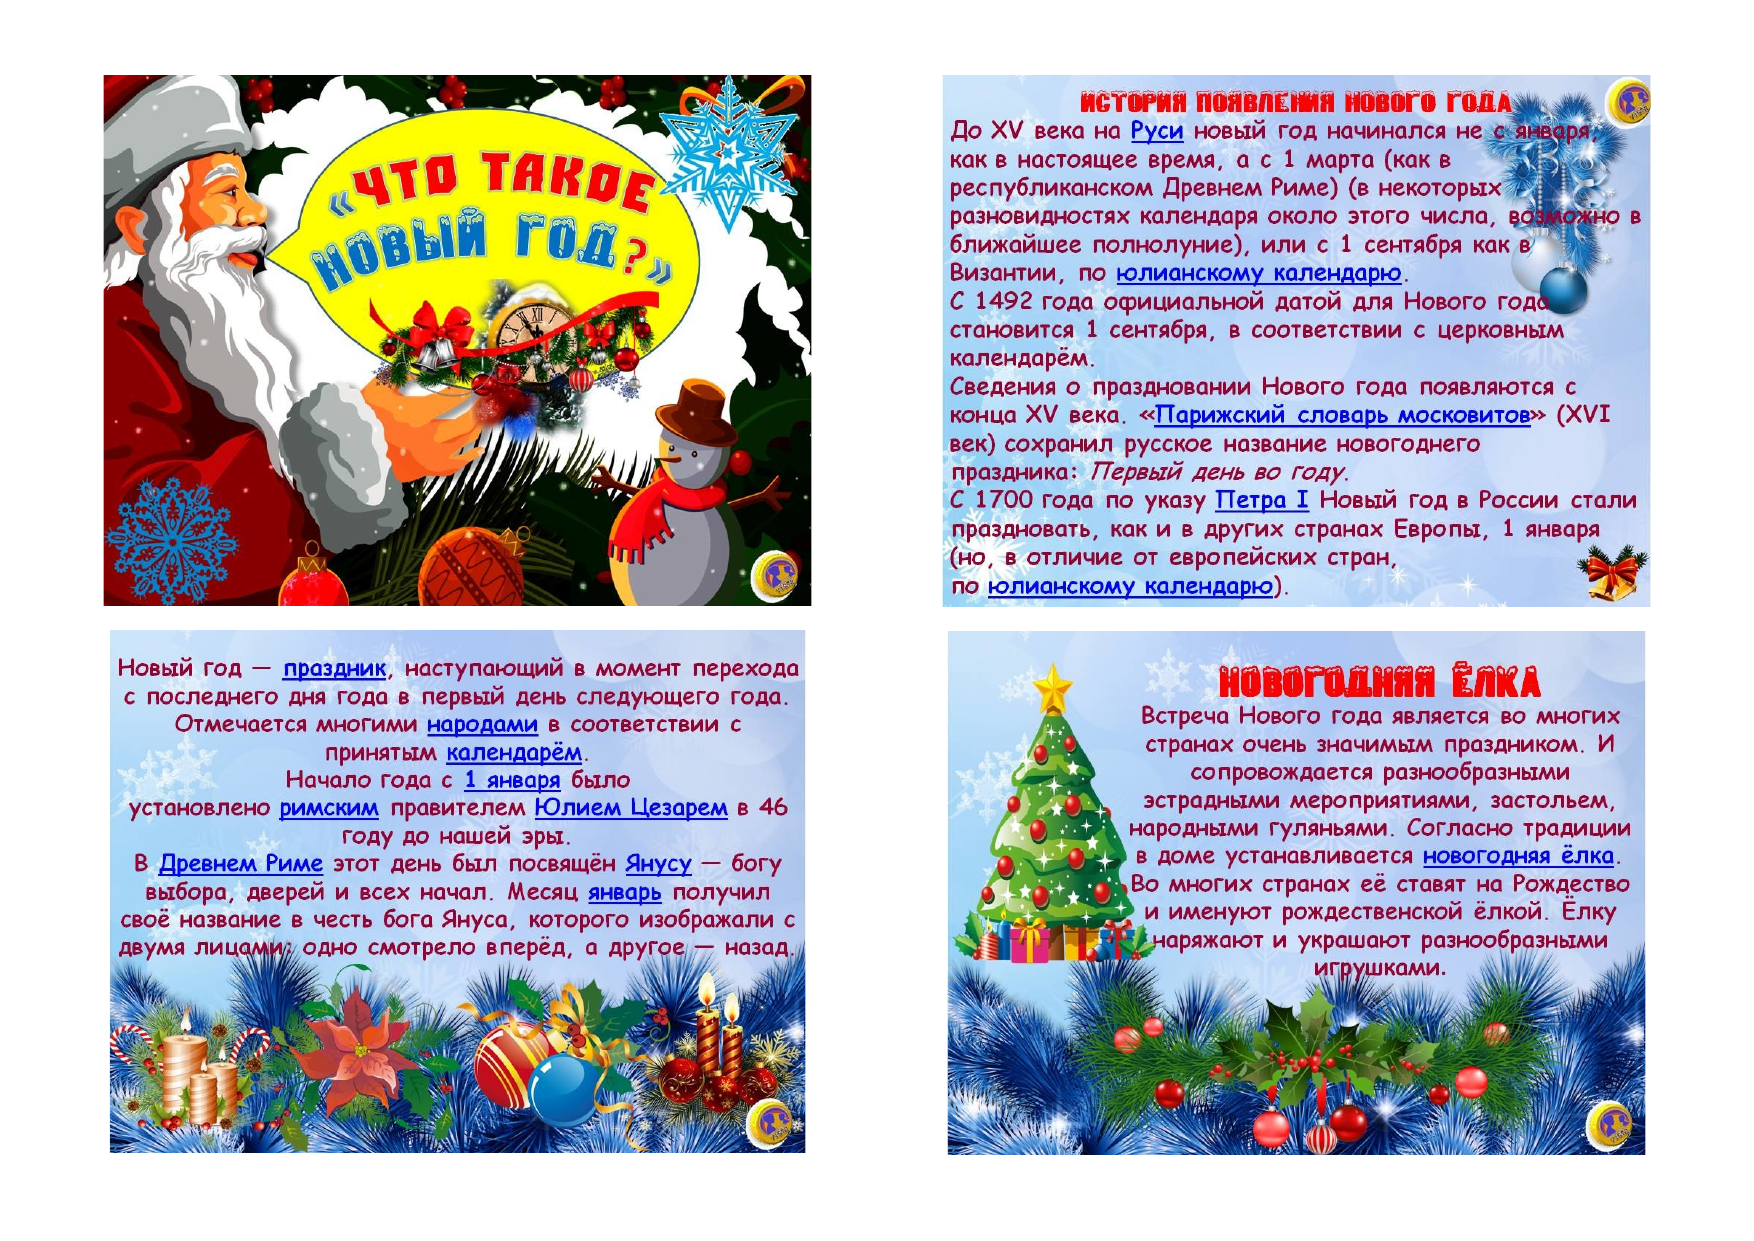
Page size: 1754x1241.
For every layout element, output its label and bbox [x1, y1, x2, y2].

picture [947, 631, 1646, 1155]
picture [942, 75, 1651, 607]
picture [103, 75, 812, 606]
picture [109, 630, 806, 1153]
